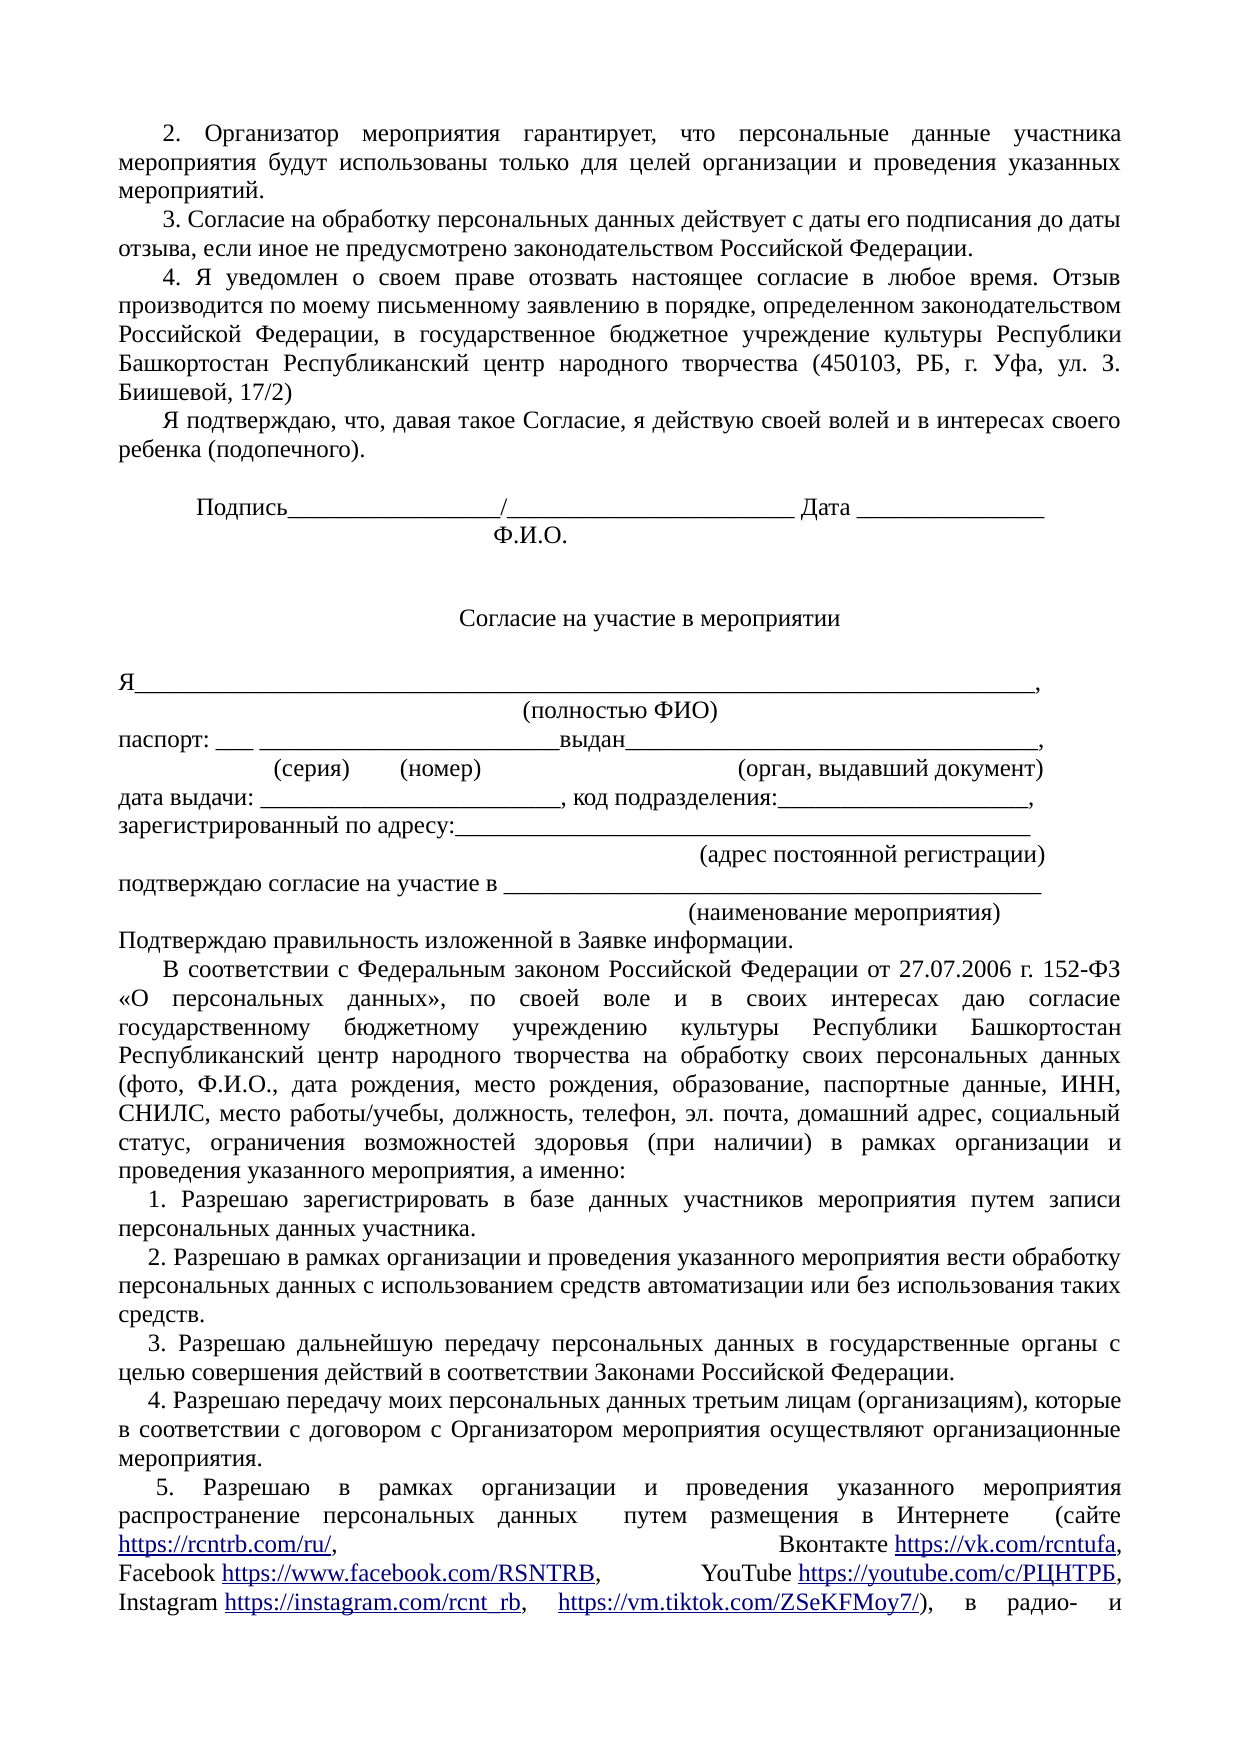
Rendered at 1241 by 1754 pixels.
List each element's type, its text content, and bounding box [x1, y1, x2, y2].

text 4. Разрешаю передачу моих персональных данных третьим лицам (организациям), которые в соответствии с договором с Организатором мероприятия осуществляют организационные мероприятия. [148, 1386, 1152, 1472]
text Я________________________________________________________________________, [148, 667, 1152, 696]
text 4. Я уведомлен о своем праве отозвать настоящее согласие в любое время. Отзыв производится по моему письменному заявлению в порядке, определенном законодательством Российской Федерации, в государственное бюджетное учреждение культуры Республики Башкортостан Республиканский центр народного творчества (450103, РБ, г. Уфа, ул. З. Биишевой, 17/2) [148, 262, 1152, 406]
text 3. Согласие на обработку персональных данных действует с даты его подписания до даты отзыва, если иное не предусмотрено законодательством Российской Федерации. [148, 204, 1152, 262]
text (полностью ФИО) [148, 696, 1152, 724]
text (наименование мероприятия) [148, 897, 1152, 926]
text Я подтверждаю, что, давая такое Согласие, я действую своей волей и в интересах своего ребенка (подопечного). [148, 406, 1152, 463]
text В соответствии с Федеральным законом Российской Федерации от 27.07.2006 г. 152-ФЗ «О персональных данных», по своей воле и в своих интересах даю согласие государственному бюджетному учреждению культуры Республики Башкортостан Республиканский центр народного творчества на обработку своих персональных данных (фото, Ф.И.О., дата рождения, место рождения, образование, паспортные данные, ИНН, СНИЛС, место работы/учебы, должность, телефон, эл. почта, домашний адрес, социальный статус, ограничения возможностей здоровья (при наличии) в рамках организации и проведения указанного мероприятия, а именно: [148, 954, 1152, 1184]
text подтверждаю согласие на участие в ___________________________________________ [148, 868, 1152, 897]
text 3. Разрешаю дальнейшую передачу персональных данных в государственные органы с целью совершения действий в соответствии Законами Российской Федерации. [148, 1328, 1152, 1386]
text Подпись_________________/_______________________ Дата _______________ [148, 492, 1152, 521]
text паспорт: ___ ________________________выдан_________________________________, [148, 724, 1152, 753]
text (серия) (номер) (орган, выдавший документ) [148, 753, 1152, 782]
text дата выдачи: ________________________, код подразделения:____________________, [148, 782, 1152, 811]
text зарегистрированный по адресу:______________________________________________ [148, 811, 1152, 839]
text (адрес постоянной регистрации) [148, 839, 1152, 868]
text 1. Разрешаю зарегистрировать в базе данных участников мероприятия путем записи персональных данных участника. [148, 1184, 1152, 1242]
text Подтверждаю правильность изложенной в Заявке информации. [148, 926, 1152, 954]
subtitle Согласие на участие в мероприятии [148, 603, 1152, 632]
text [148, 1472, 1152, 1616]
text 2. Организатор мероприятия гарантирует, что персональные данные участника мероприятия будут использованы только для целей организации и проведения указанных мероприятий. [148, 118, 1152, 204]
text 2. Разрешаю в рамках организации и проведения указанного мероприятия вести обработку персональных данных с использованием средств автоматизации или без использования таких средств. [148, 1242, 1152, 1328]
text Ф.И.О. [148, 521, 1152, 549]
